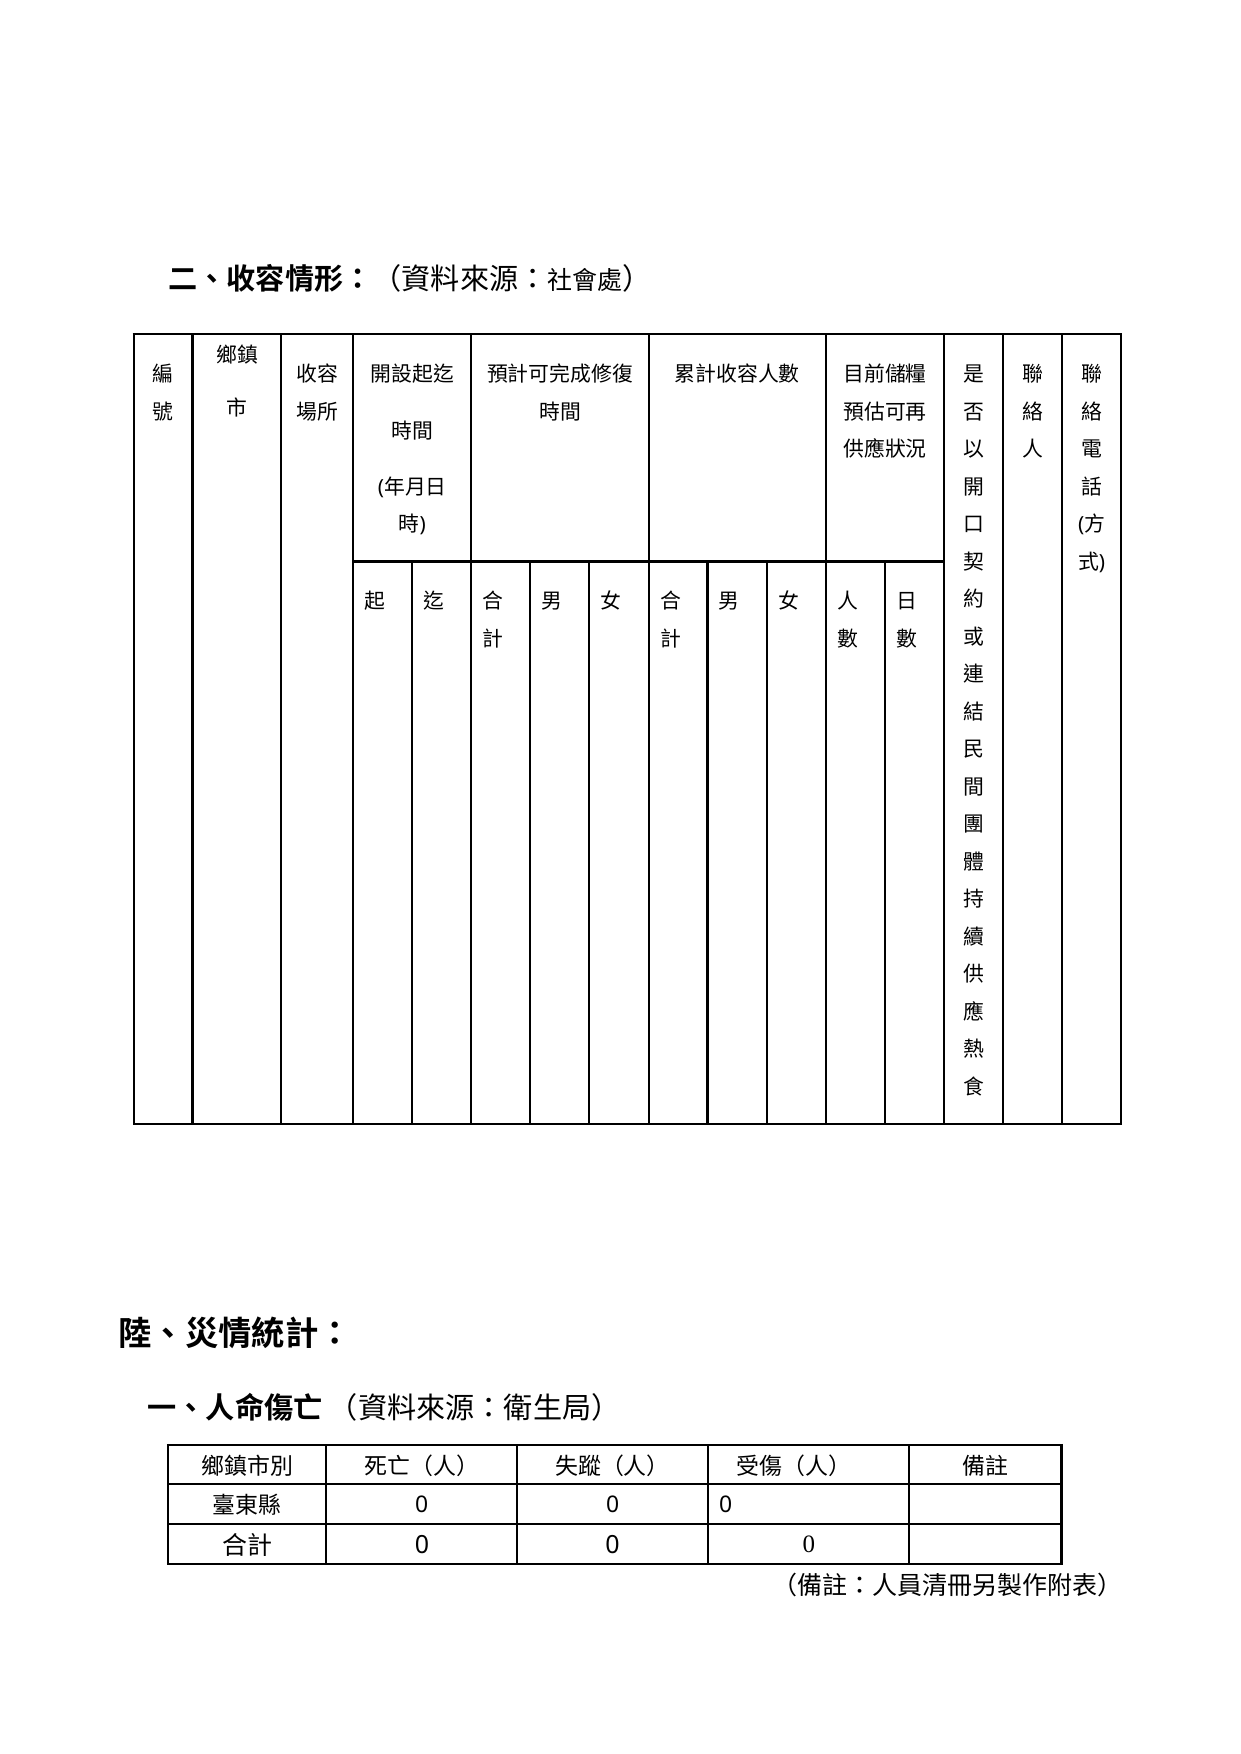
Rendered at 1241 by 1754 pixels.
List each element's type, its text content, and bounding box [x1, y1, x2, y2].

table_cell 男 [709, 563, 766, 1123]
text （備註：人員清冊另製作附表） [118, 1564, 1122, 1602]
table_header 死亡（人） [327, 1446, 516, 1483]
table_cell 迄 [413, 563, 470, 1123]
table_header 聯絡電話(方式) [1063, 335, 1120, 1123]
table_header 是否以開口契約或連結民間團體持續供應熱食 [945, 335, 1002, 1123]
text 一、人命傷亡 （資料來源：衛生局） [118, 1369, 1122, 1444]
table_cell 0 [518, 1525, 707, 1562]
table_cell 男 [531, 563, 588, 1123]
table_cell [910, 1485, 1060, 1523]
table_header 聯絡人 [1004, 335, 1061, 1123]
table_header 受傷（人） [709, 1446, 908, 1483]
table_cell 女 [590, 563, 648, 1123]
table_cell 0 [709, 1525, 908, 1562]
table_cell 0 [518, 1485, 707, 1523]
table_cell 女 [768, 563, 825, 1123]
table_cell 0 [709, 1485, 908, 1523]
table_cell 合計 [472, 563, 529, 1123]
text 二、收容情形：（資料來源：社會處） [168, 239, 1122, 314]
table_cell 日數 [886, 563, 943, 1123]
table_header 鄉鎮 市 [194, 335, 280, 1123]
table_header 開設起迄 時間 (年月日時) [354, 335, 470, 560]
table_cell 人數 [827, 563, 884, 1123]
table_header 備註 [910, 1446, 1060, 1483]
text 陸、災情統計： [118, 1294, 1122, 1369]
table_cell 起 [354, 563, 411, 1123]
table_header 失蹤（人） [518, 1446, 707, 1483]
table_header 鄉鎮市別 [169, 1446, 325, 1483]
table_cell 0 [327, 1525, 516, 1562]
table_header 編號 [135, 335, 191, 1123]
table_cell 0 [327, 1485, 516, 1523]
table_header 目前儲糧預估可再供應狀況 [827, 335, 943, 560]
table_cell 合計 [169, 1525, 325, 1562]
table_header 累計收容人數 [650, 335, 825, 560]
table_cell [910, 1525, 1060, 1562]
table_cell 臺東縣 [169, 1485, 325, 1523]
table_cell 合計 [650, 563, 706, 1123]
table_header 收容場所 [282, 335, 352, 1123]
table_header 預計可完成修復時間 [472, 335, 648, 560]
